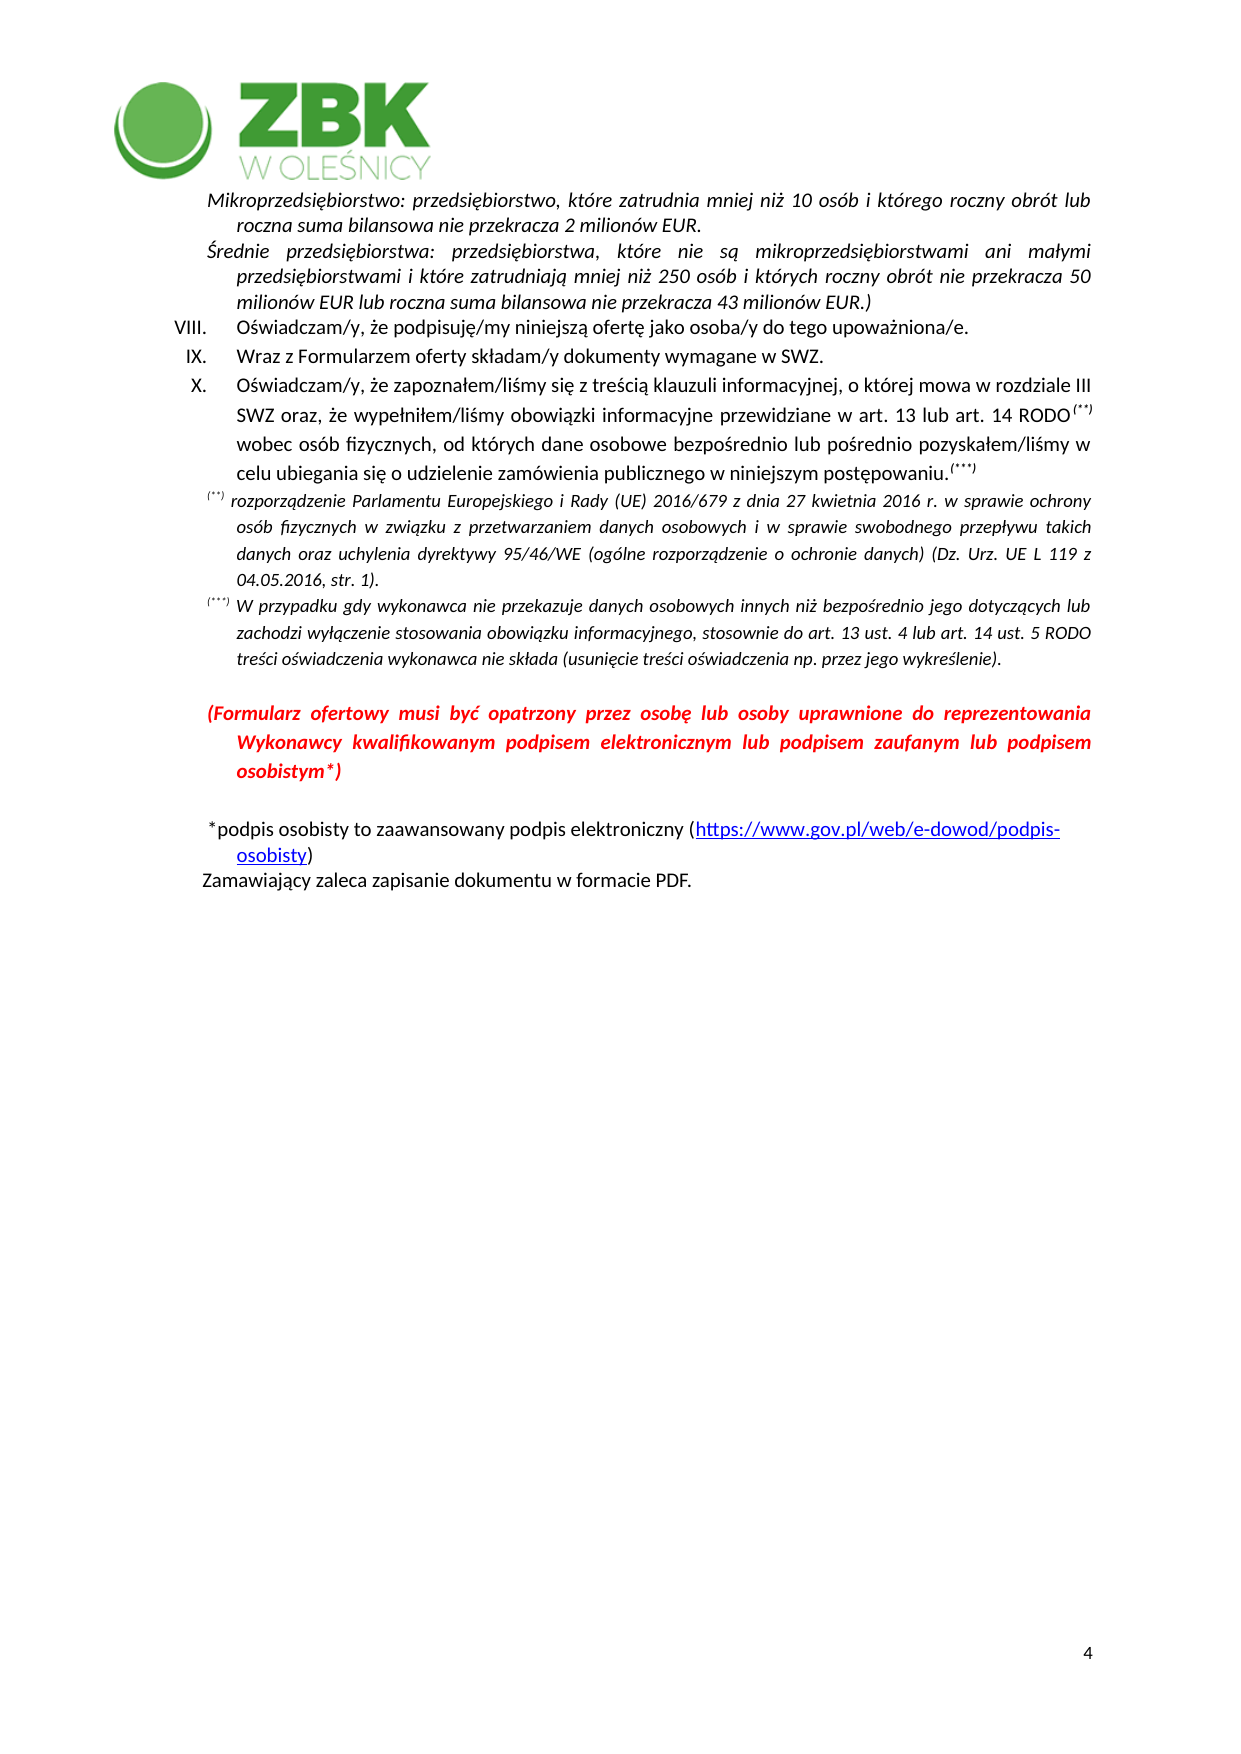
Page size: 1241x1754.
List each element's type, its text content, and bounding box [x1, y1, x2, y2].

list Oświadczam/y, że zapoznałem/liśmy się z treścią klauzuli informacyjnej, o której mowa w rozdziale III SWZ oraz, że wypełniłem/liśmy obowiązki informacyjne przewidziane w art. 13 lub art. 14 RODO(**) wobec osób fizycznych, od których dane osobowe bezpośrednio lub pośrednio pozyskałem/liśmy w celu ubiegania się o udzielenie zamówienia publicznego w niniejszym postępowaniu.(***) [207, 373, 1092, 486]
list Wraz z Formularzem oferty składam/y dokumenty wymagane w SWZ. [207, 343, 1092, 369]
list Oświadczam/y, że podpisuję/my niniejszą ofertę jako osoba/y do tego upoważniona/e. [207, 314, 1092, 340]
text Zamawiający zaleca zapisanie dokumentu w formacie PDF. [103, 867, 1063, 893]
list (Formularz ofertowy musi być opatrzony przez osobę lub osoby uprawnione do reprezentowania Wykonawcy kwalifikowanym podpisem elektronicznym lub podpisem zaufanym lub podpisem osobistym*) [207, 700, 1092, 783]
text Mikroprzedsiębiorstwo: przedsiębiorstwo, które zatrudnia mniej niż 10 osób i którego roczny obrót lub roczna suma bilansowa nie przekracza 2 milionów EUR. [207, 187, 1092, 238]
text Średnie przedsiębiorstwa: przedsiębiorstwa, które nie są mikroprzedsiębiorstwami ani małymi przedsiębiorstwami i które zatrudniają mniej niż 250 osób i których roczny obrót nie przekracza 50 milionów EUR lub roczna suma bilansowa nie przekracza 43 milionów EUR.) [207, 238, 1092, 314]
text *podpis osobisty to zaawansowany podpis elektroniczny (https://www.gov.pl/web/e-dowod/podpis-osobisty) [207, 816, 1092, 867]
picture [103, 73, 442, 188]
list (**) rozporządzenie Parlamentu Europejskiego i Rady (UE) 2016/679 z dnia 27 kwietnia 2016 r. w sprawie ochrony osób fizycznych w związku z przetwarzaniem danych osobowych i w sprawie swobodnego przepływu takich danych oraz uchylenia dyrektywy 95/46/WE (ogólne rozporządzenie o ochronie danych) (Dz. Urz. UE L 119 z 04.05.2016, str. 1). [207, 489, 1092, 591]
list (***) W przypadku gdy wykonawca nie przekazuje danych osobowych innych niż bezpośrednio jego dotyczących lub zachodzi wyłączenie stosowania obowiązku informacyjnego, stosownie do art. 13 ust. 4 lub art. 14 ust. 5 RODO treści oświadczenia wykonawca nie składa (usunięcie treści oświadczenia np. przez jego wykreślenie). [207, 595, 1092, 670]
